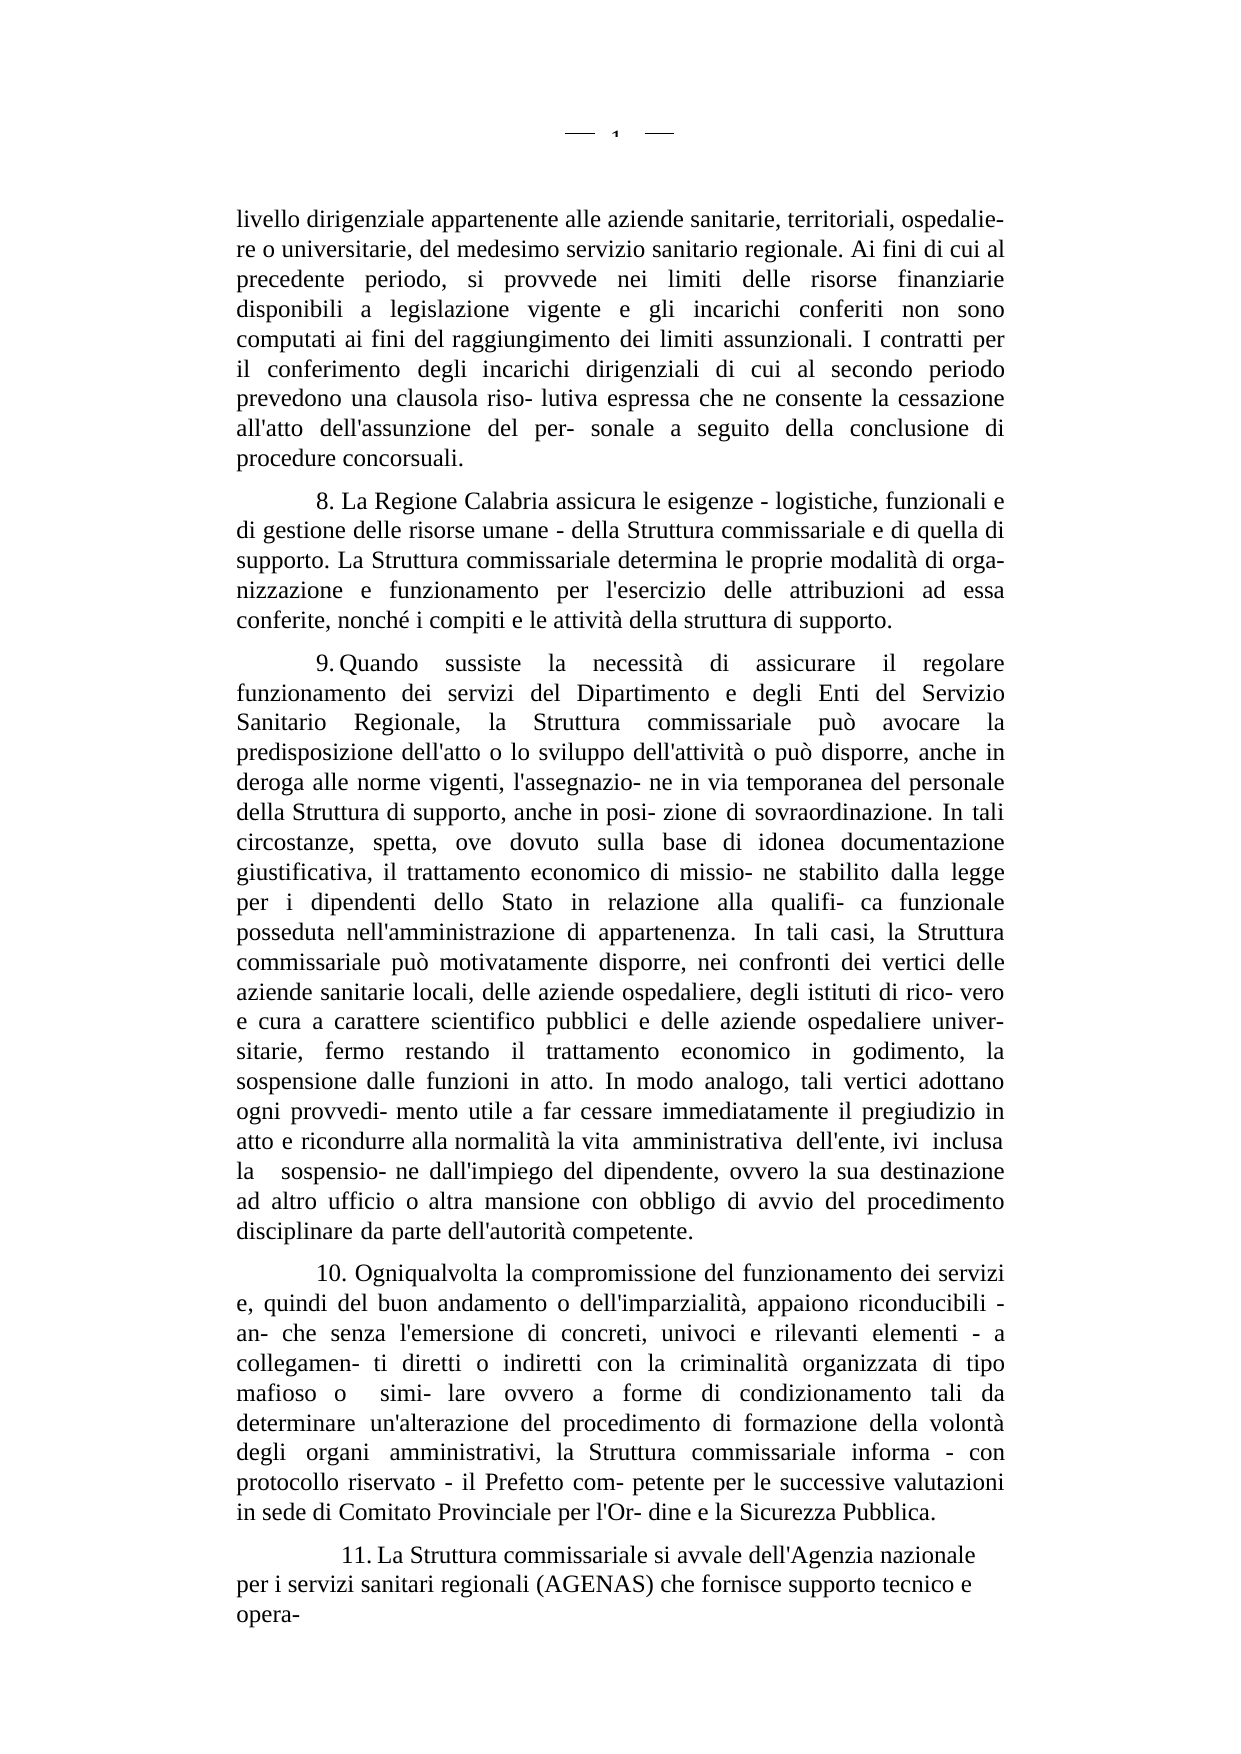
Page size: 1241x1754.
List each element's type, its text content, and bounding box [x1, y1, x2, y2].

list La Regione Calabria assicura le esigenze - logistiche, funzionali e di gestione delle risorse umane - della Struttura commissariale e di quella di supporto. La Struttura commissariale determina le proprie modalità di orga- nizzazione e funzionamento per l'esercizio delle attribuzioni ad essa conferite, nonché i compiti e le attività della struttura di supporto. [236, 486, 1005, 634]
list La Struttura commissariale si avvale dell'Agenzia nazionale per i servizi sanitari regionali (AGENAS) che fornisce supporto tecnico e opera- [236, 1540, 1005, 1628]
text livello dirigenziale appartenente alle aziende sanitarie, territoriali, ospedalie- re o universitarie, del medesimo servizio sanitario regionale. Ai fini di cui al precedente periodo, si provvede nei limiti delle risorse finanziarie disponibili a legislazione vigente e gli incarichi conferiti non sono computati ai fini del raggiungimento dei limiti assunzionali. I contratti per il conferimento degli incarichi dirigenziali di cui al secondo periodo prevedono una clausola riso- lutiva espressa che ne consente la cessazione all'atto dell'assunzione del per- sonale a seguito della conclusione di procedure concorsuali. [236, 204, 1005, 472]
list Ogniqualvolta la compromissione del funzionamento dei servizi e, quindi del buon andamento o dell'imparzialità, appaiono riconducibili - an- che senza l'emersione di concreti, univoci e rilevanti elementi - a collegamen- ti diretti o indiretti con la criminalità organizzata di tipo mafioso o simi- lare ovvero a forme di condizionamento tali da determinare un'alterazione del procedimento di formazione della volontà degli organi amministrativi, la Struttura commissariale informa - con protocollo riservato - il Prefetto com- petente per le successive valutazioni in sede di Comitato Provinciale per l'Or- dine e la Sicurezza Pubblica. [236, 1258, 1005, 1526]
list Quando sussiste la necessità di assicurare il regolare funzionamento dei servizi del Dipartimento e degli Enti del Servizio Sanitario Regionale, la Struttura commissariale può avocare la predisposizione dell'atto o lo sviluppo dell'attività o può disporre, anche in deroga alle norme vigenti, l'assegnazio- ne in via temporanea del personale della Struttura di supporto, anche in posi- zione di sovraordinazione. In tali circostanze, spetta, ove dovuto sulla base di idonea documentazione giustificativa, il trattamento economico di missio- ne stabilito dalla legge per i dipendenti dello Stato in relazione alla qualifi- ca funzionale posseduta nell'amministrazione di appartenenza. In tali casi, la Struttura commissariale può motivatamente disporre, nei confronti dei vertici delle aziende sanitarie locali, delle aziende ospedaliere, degli istituti di rico- vero e cura a carattere scientifico pubblici e delle aziende ospedaliere univer- sitarie, fermo restando il trattamento economico in godimento, la sospensione dalle funzioni in atto. In modo analogo, tali vertici adottano ogni provvedi- mento utile a far cessare immediatamente il pregiudizio in atto e ricondurre alla normalità la vita amministrativa dell'ente, ivi inclusa la sospensio- ne dall'impiego del dipendente, ovvero la sua destinazione ad altro ufficio o altra mansione con obbligo di avvio del procedimento disciplinare da parte dell'autorità competente. [236, 648, 1005, 1244]
